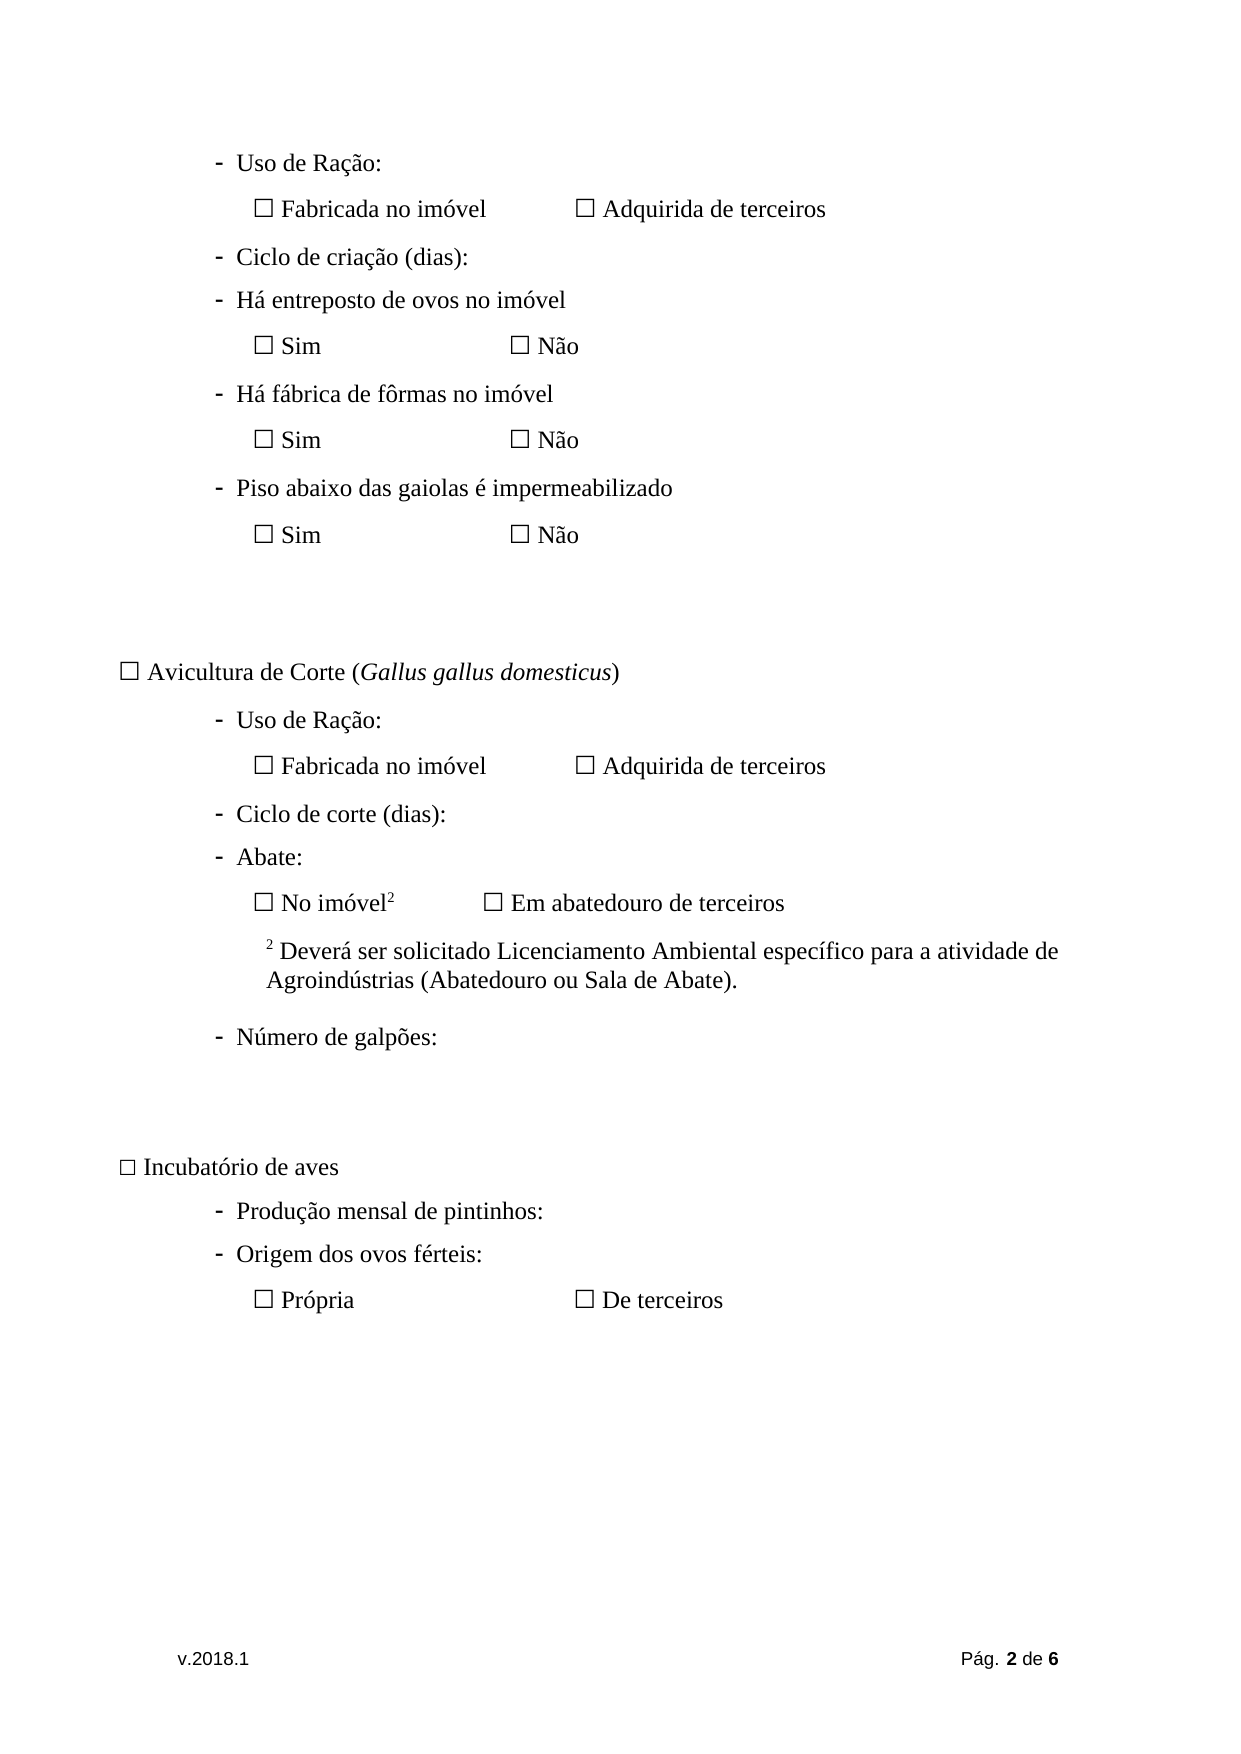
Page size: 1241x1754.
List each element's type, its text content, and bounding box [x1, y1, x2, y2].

text Avicultura de Corte (Gallus gallus domesticus) [118, 654, 1063, 688]
list Produção mensal de pintinhos: [215, 1196, 1063, 1225]
list Abate: [215, 842, 1063, 871]
list Uso de Ração: [215, 705, 1063, 733]
text No imóvel2 Em abatedouro de terceiros [252, 885, 1063, 919]
list Há fábrica de fôrmas no imóvel [215, 379, 1063, 408]
list Origem dos ovos férteis: [215, 1239, 1063, 1268]
list Ciclo de criação (dias): [215, 242, 1063, 271]
list Há entreposto de ovos no imóvel [215, 285, 1063, 314]
text Sim Não [252, 328, 1063, 362]
text 2 Deverá ser solicitado Licenciamento Ambiental específico para a atividade de Agroindústrias (Abatedouro ou Sala de Abate). [266, 936, 1122, 994]
text Sim Não [252, 516, 1063, 550]
text Incubatório de aves [118, 1152, 1063, 1181]
text Fabricada no imóvel Adquirida de terceiros [252, 748, 1063, 782]
text Sim Não [252, 422, 1063, 456]
text Própria De terceiros [252, 1282, 1063, 1316]
list Número de galpões: [215, 1022, 1063, 1051]
list Ciclo de corte (dias): [215, 799, 1063, 828]
text Fabricada no imóvel Adquirida de terceiros [252, 191, 1063, 225]
list Piso abaixo das gaiolas é impermeabilizado [215, 473, 1063, 502]
list Uso de Ração: [215, 148, 1063, 176]
